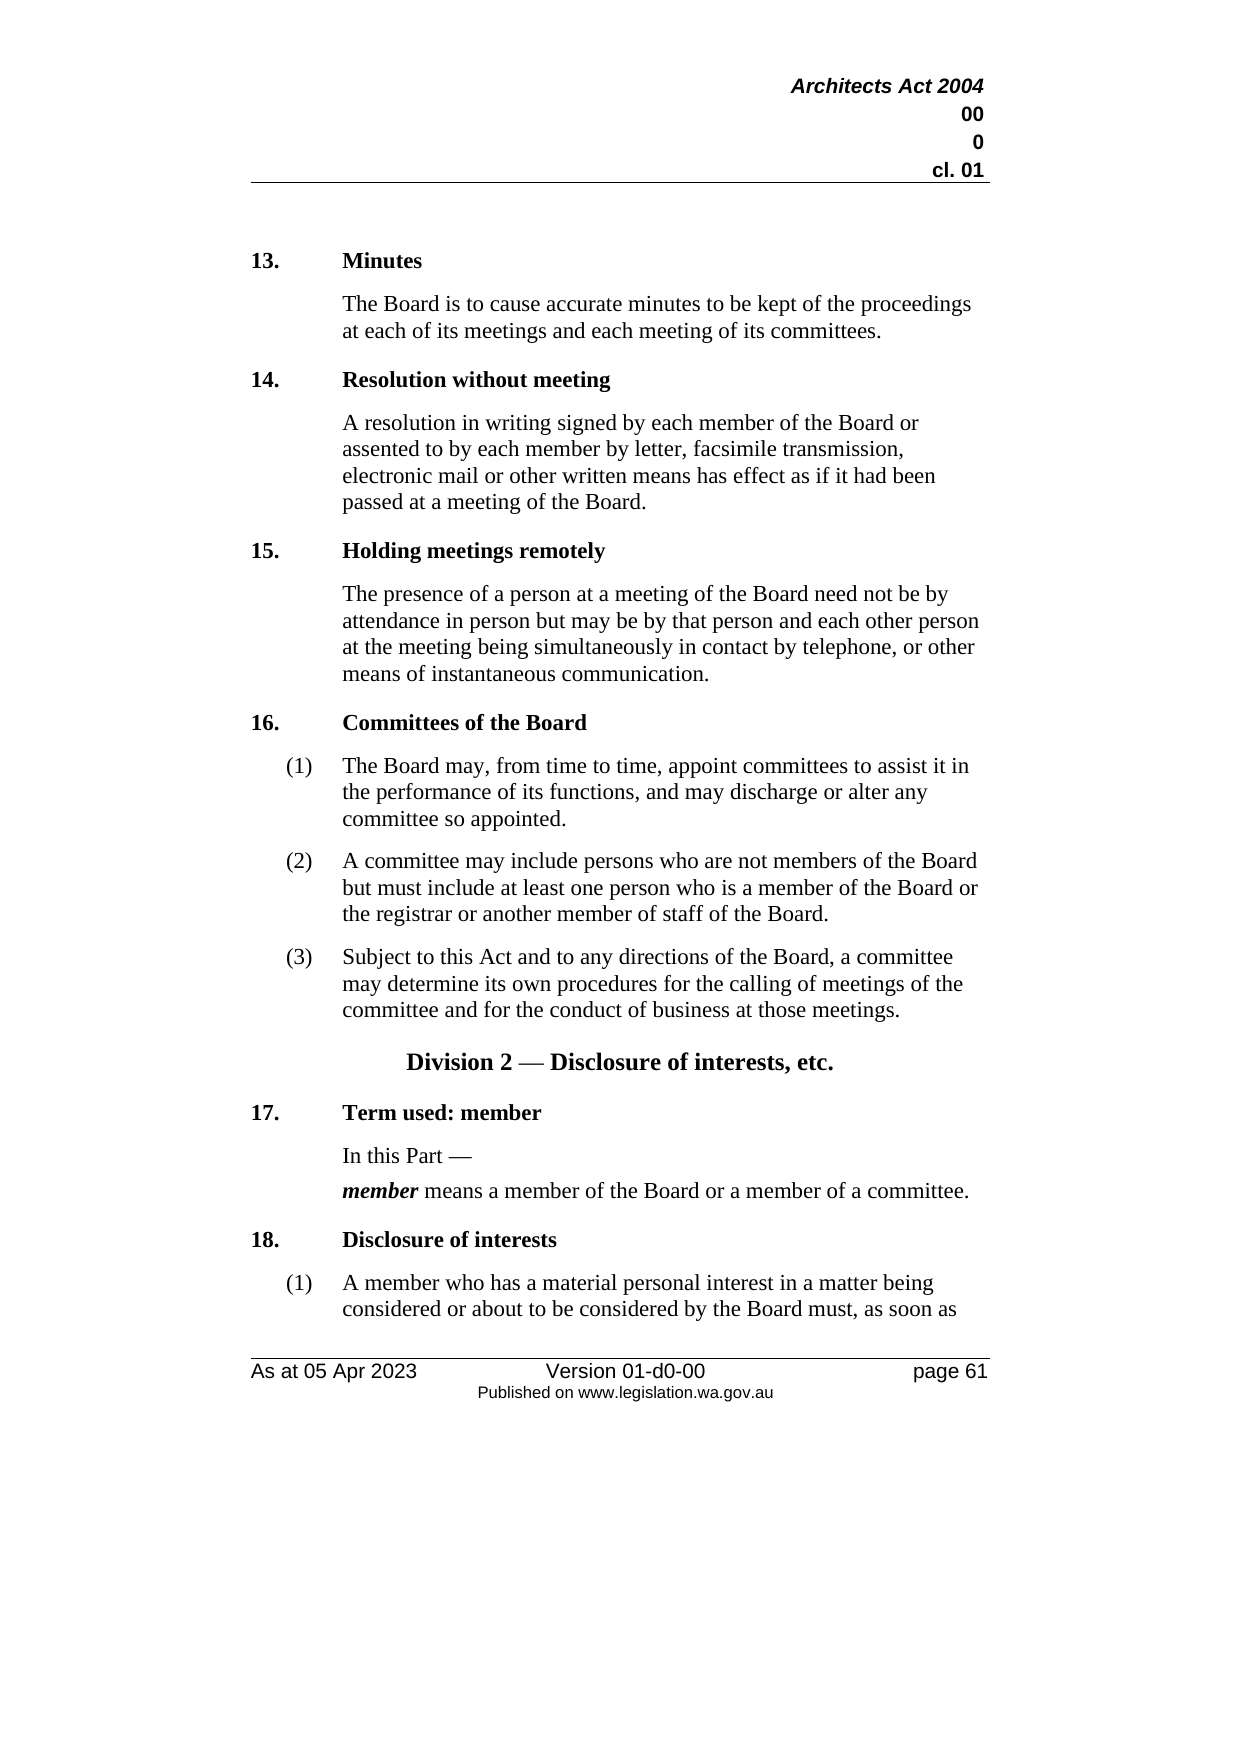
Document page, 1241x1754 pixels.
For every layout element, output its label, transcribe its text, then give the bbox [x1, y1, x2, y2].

text The presence of a person at a meeting of the Board need not be by attendance in person but may be by that person and each other person at the meeting being simultaneously in contact by telephone, or other means of instantaneous communication. [251, 581, 990, 686]
subtitle 13. Minutes [251, 247, 990, 274]
text member means a member of the Board or a member of a committee. [251, 1177, 990, 1203]
subtitle 17. Term used: member [251, 1099, 990, 1125]
subtitle 15. Holding meetings remotely [251, 537, 990, 564]
text (1) The Board may, from time to time, appoint committees to assist it in the performance of its functions, and may discharge or alter any committee so appointed. [251, 752, 990, 831]
subtitle 16. Committees of the Board [251, 709, 990, 735]
text In this Part — [251, 1142, 990, 1168]
text A resolution in writing signed by each member of the Board or assented to by each member by letter, facsimile transmission, electronic mail or other written means has effect as if it had been passed at a meeting of the Board. [251, 409, 990, 514]
subtitle 14. Resolution without meeting [251, 366, 990, 392]
text (3) Subject to this Act and to any directions of the Board, a committee may determine its own procedures for the calling of meetings of the committee and for the conduct of business at those meetings. [251, 943, 990, 1022]
text (2) A committee may include persons who are not members of the Board but must include at least one person who is a member of the Board or the registrar or another member of staff of the Board. [251, 848, 990, 927]
subtitle Division 2 — Disclosure of interests, etc. [251, 1047, 990, 1076]
text The Board is to cause accurate minutes to be kept of the proceedings at each of its meetings and each meeting of its committees. [251, 291, 990, 343]
subtitle 18. Disclosure of interests [251, 1226, 990, 1252]
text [251, 1269, 990, 1322]
